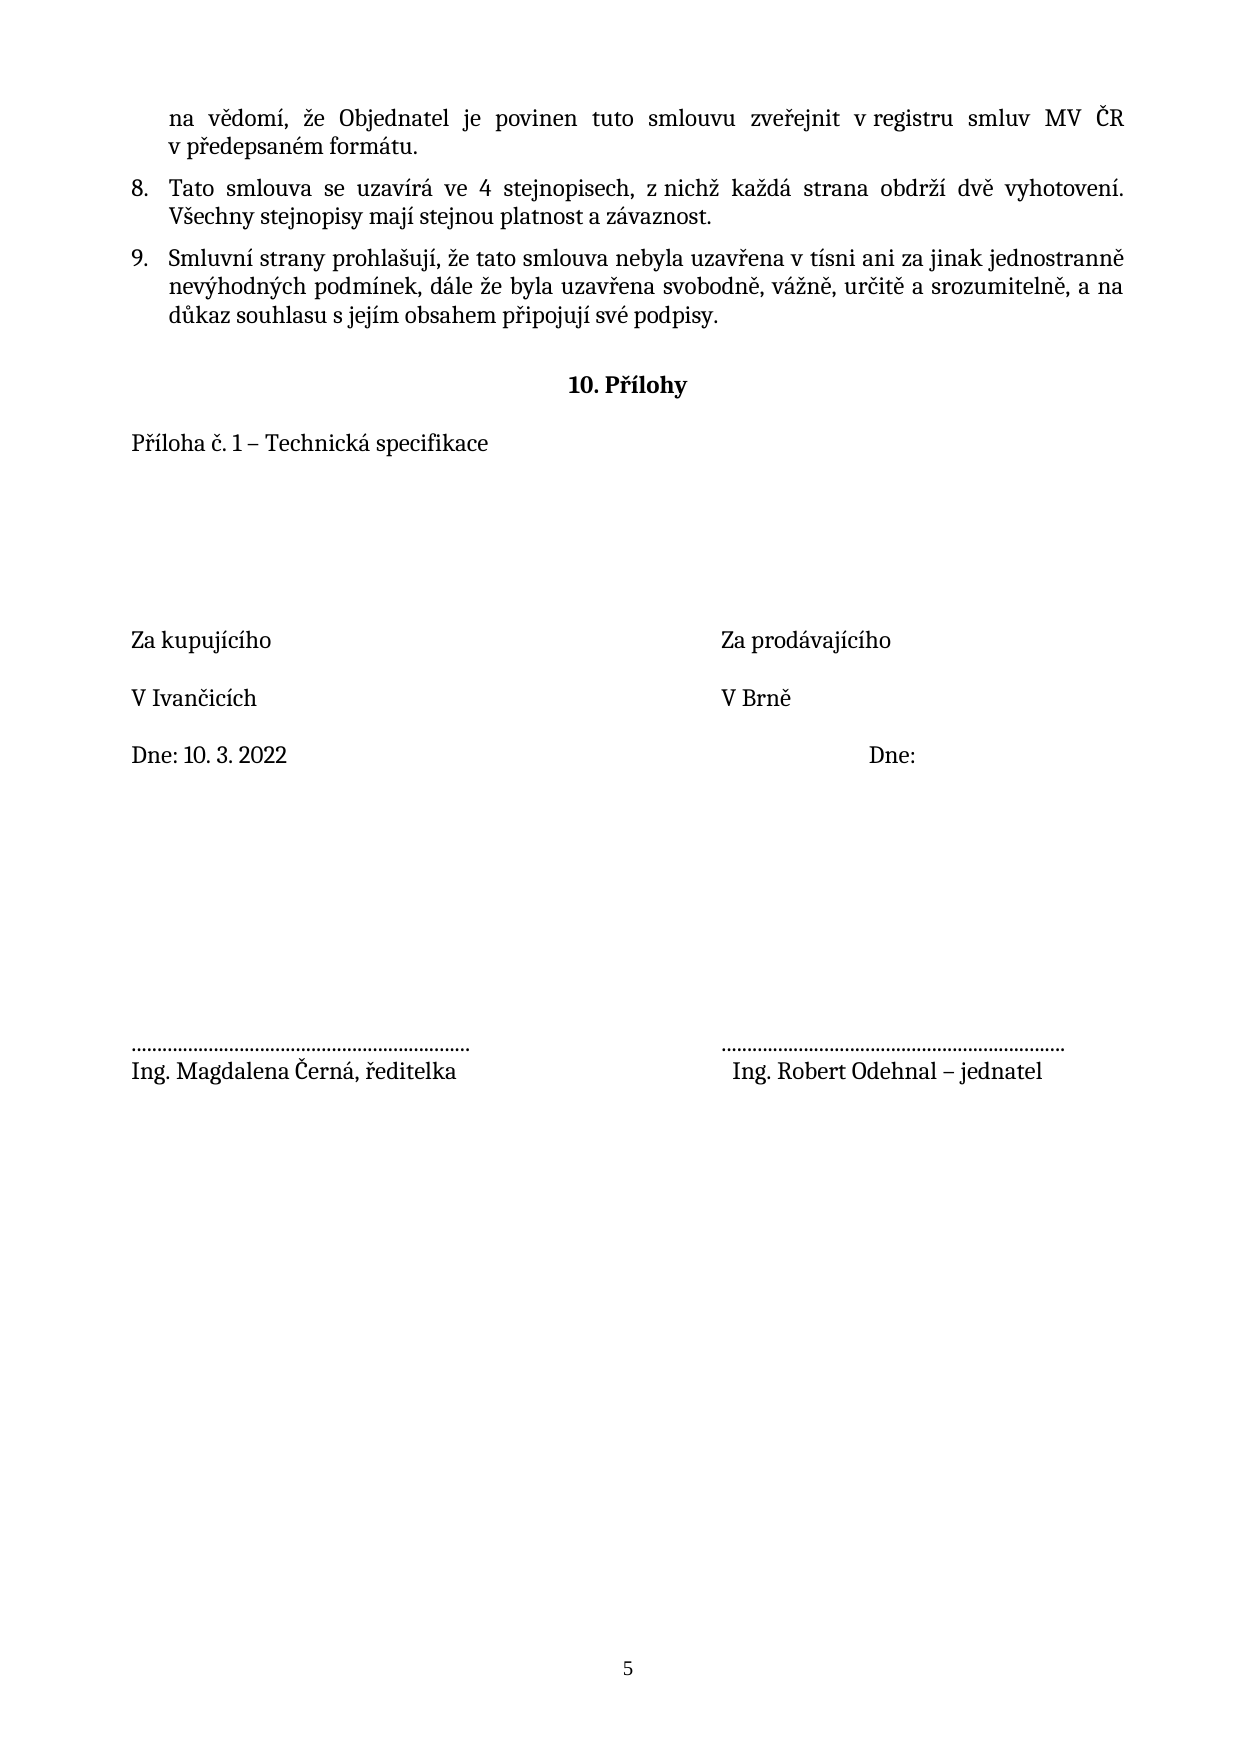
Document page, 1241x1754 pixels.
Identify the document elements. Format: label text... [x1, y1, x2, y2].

text Příloha č. 1 – Technická specifikace [131, 428, 1124, 457]
text V Ivančicích V Brně [131, 683, 1124, 712]
list Tato smlouva se uzavírá ve 4 stejnopisech, z nichž každá strana obdrží dvě vyhotovení. Všechny stejnopisy mají stejnou platnost a závaznost. [131, 173, 1124, 231]
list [131, 103, 1124, 161]
text Dne: 10. 3. 2022 Dne: [131, 741, 1124, 770]
text Za kupujícího Za prodávajícího [131, 626, 1124, 655]
list Smluvní strany prohlašují, že tato smlouva nebyla uzavřena v tísni ani za jinak jednostranně nevýhodných podmínek, dále že byla uzavřena svobodně, vážně, určitě a srozumitelně, a na důkaz souhlasu s jejím obsahem připojují své podpisy. [131, 243, 1124, 330]
text 10. Přílohy [131, 371, 1124, 400]
text .................................................................. ................................................................... Ing. Magdalena Černá, ředitelka Ing. Robert Odehnal – jednatel [131, 1028, 1124, 1086]
